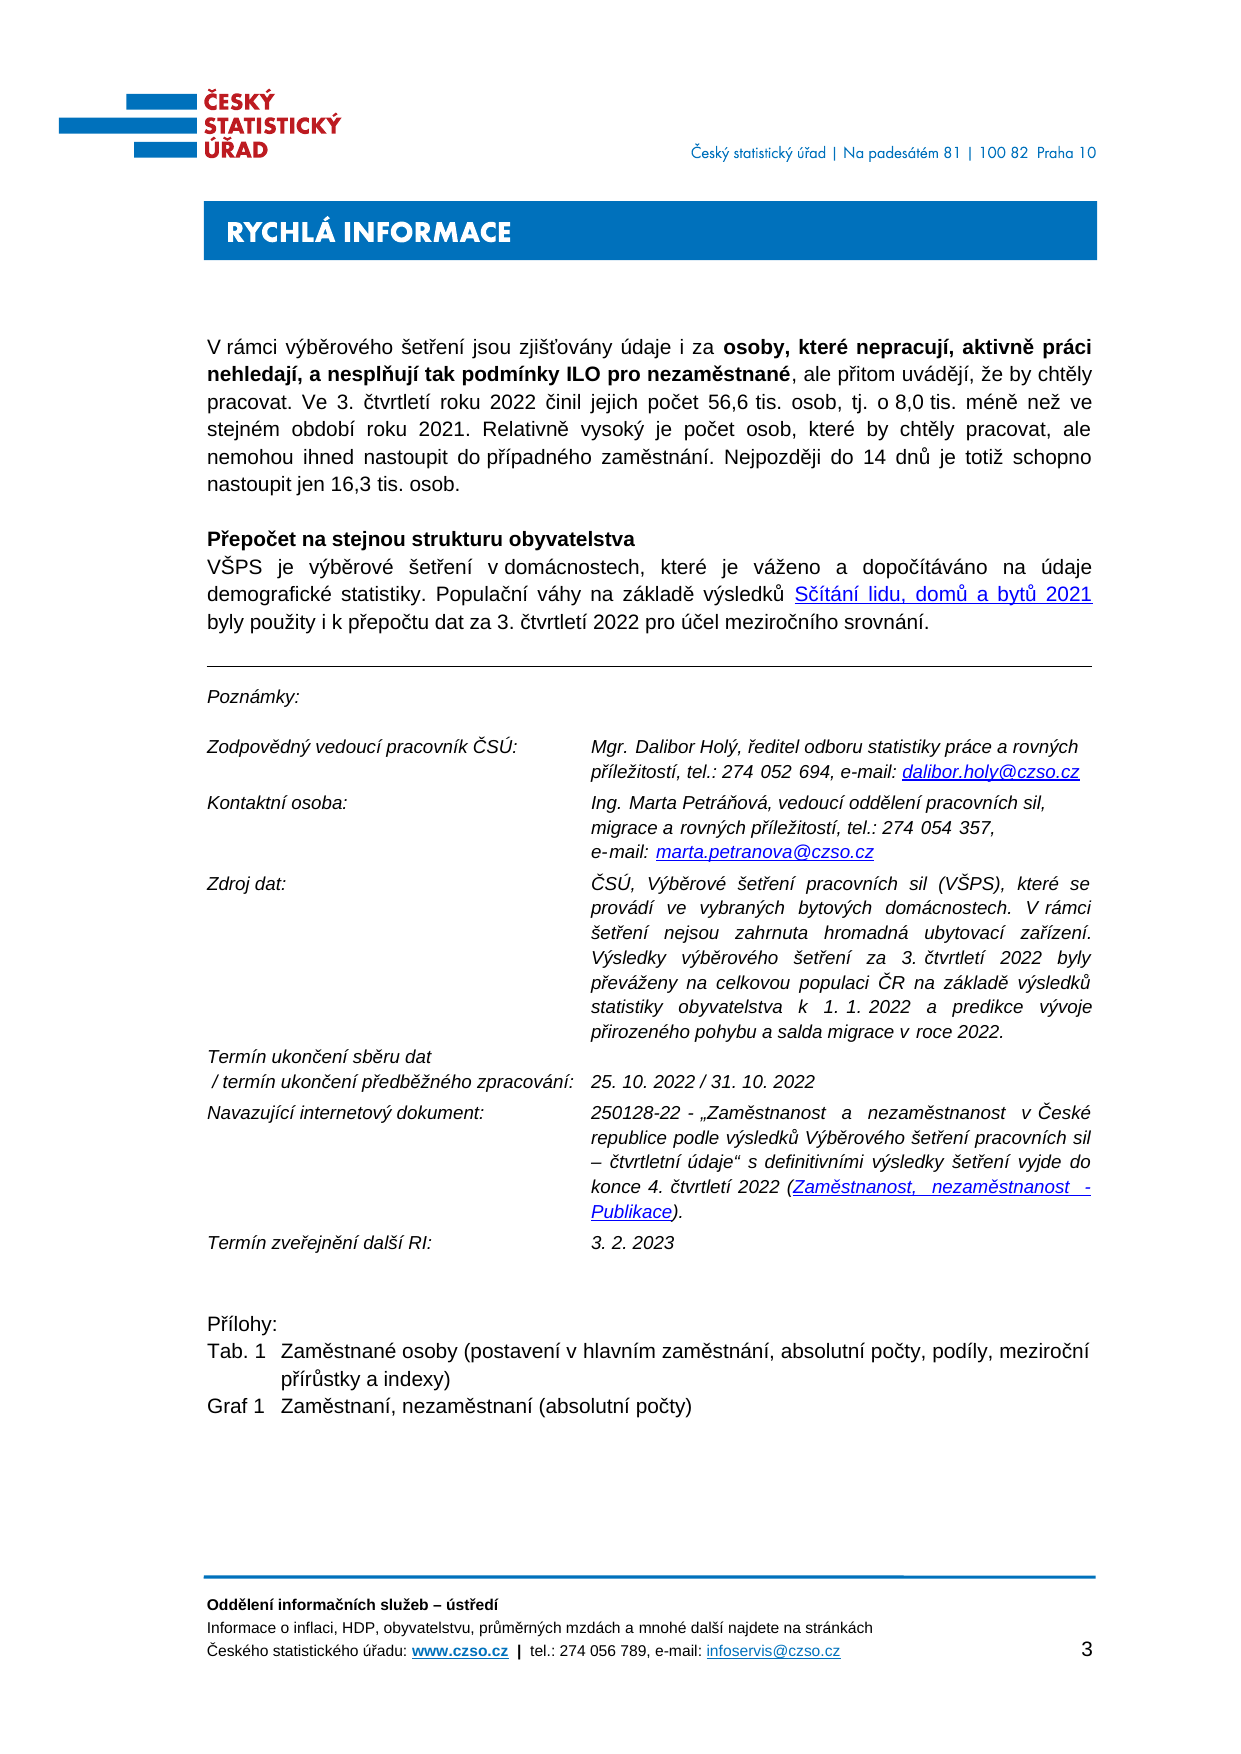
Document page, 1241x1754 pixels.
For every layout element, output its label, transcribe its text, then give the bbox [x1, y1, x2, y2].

text Zdroj dat: ČSÚ, Výběrové šetření pracovních sil (VŠPS), které se provádí ve vybraných bytových domácnostech. V rámci šetření nejsou zahrnuta hromadná ubytovací zařízení. Výsledky výběrového šetření za 3. čtvrtletí 2022 byly převáženy na celkovou populaci ČR na základě výsledků statistiky obyvatelstva k 1. 1. 2022 a predikce vývoje přirozeného pohybu a salda migrace v roce 2022. [207, 852, 1092, 1026]
text Graf 1 Zaměstnaní, nezaměstnaní (absolutní počty) [207, 1394, 1092, 1418]
text Tab. 1 Zaměstnané osoby (postavení v hlavním zaměstnání, absolutní počty, podíly, meziroční přírůstky a indexy) [207, 1339, 1092, 1391]
text Poznámky: [207, 667, 1092, 708]
text Zodpovědný vedoucí pracovník ČSÚ: Mgr. Dalibor Holý, ředitel odboru statistiky práce a rovných příležitostí, tel.: 274 052 694, e-mail: dalibor.holy@czso.cz [207, 716, 1092, 772]
text Přílohy: [207, 1312, 1092, 1336]
text / termín ukončení předběžného zpracování: 25. 10. 2022 / 31. 10. 2022 [207, 1051, 1092, 1082]
text V rámci výběrového šetření jsou zjišťovány údaje i za osoby, které nepracují, aktivně práci nehledají, a nesplňují tak podmínky ILO pro nezaměstnané, ale přitom uvádějí, že by chtěly pracovat. Ve 3. čtvrtletí roku 2022 činil jejich počet 56,6 tis. osob, tj. o 8,0 tis. méně než ve stejném období roku 2021. Relativně vysoký je počet osob, které by chtěly pracovat, ale nemohou ihned nastoupit do případného zaměstnání. Nejpozději do 14 dnů je totiž schopno nastoupit jen 16,3 tis. osob. [207, 334, 1092, 496]
text Kontaktní osoba: Ing. Marta Petráňová, vedoucí oddělení pracovních sil, migrace a rovných příležitostí, tel.: 274 054 357, e-mail: marta.petranova@czso.cz [207, 772, 1092, 852]
text VŠPS je výběrové šetření v domácnostech, které je váženo a dopočítáváno na údaje demografické statistiky. Populační váhy na základě výsledků Sčítání lidu, domů a bytů 2021 byly použity i k přepočtu dat za 3. čtvrtletí 2022 pro účel meziročního srovnání. [207, 554, 1092, 633]
text Navazující internetový dokument: 250128-22 - „Zaměstnanost a nezaměstnanost v České republice podle výsledků Výběrového šetření pracovních sil – čtvrtletní údaje“ s definitivními výsledky šetření vyjde do konce 4. čtvrtletí 2022 (Zaměstnanost, nezaměstnanost - Publikace). [207, 1082, 1092, 1212]
text Přepočet na stejnou strukturu obyvatelstva [207, 527, 1092, 551]
text Termín ukončení sběru dat [207, 1026, 1092, 1051]
text Termín zveřejnění další RI: 3. 2. 2023 [207, 1212, 1092, 1253]
